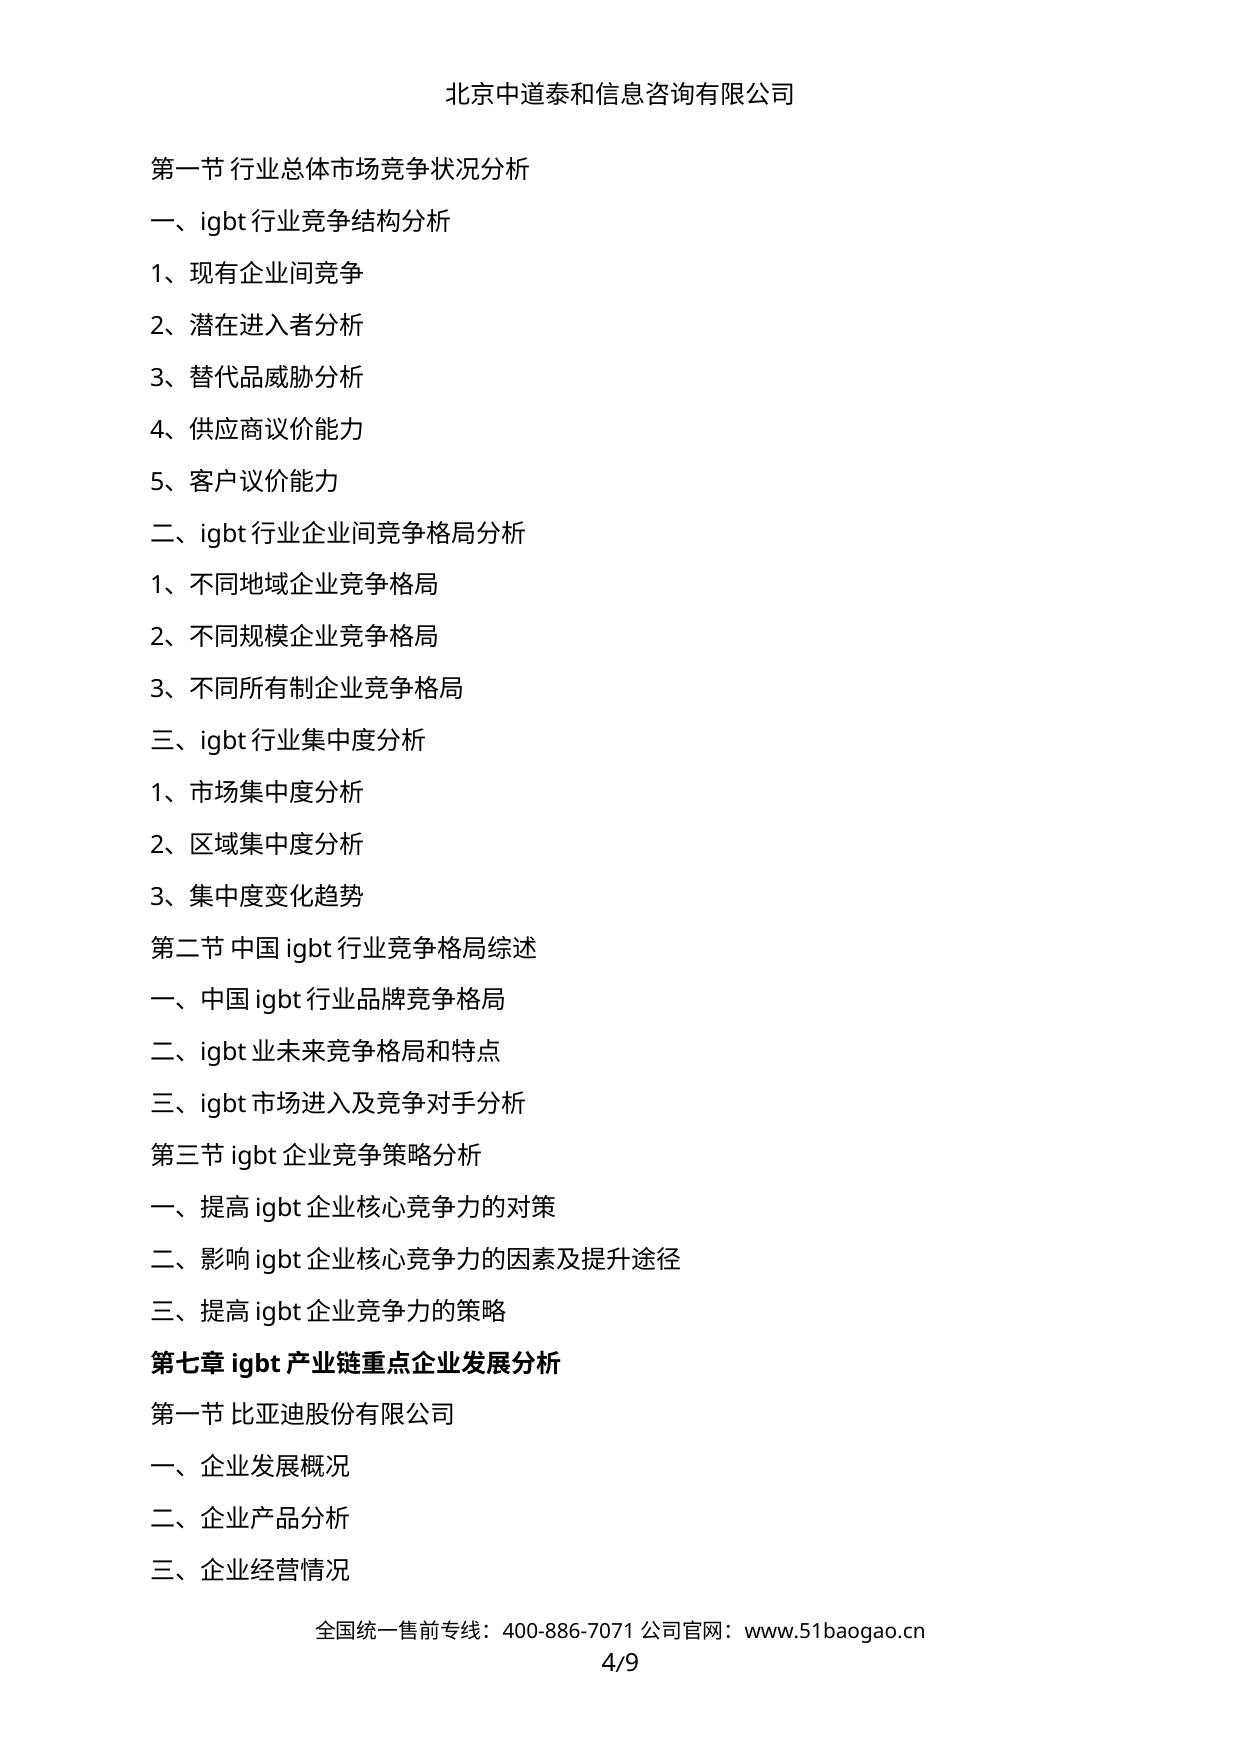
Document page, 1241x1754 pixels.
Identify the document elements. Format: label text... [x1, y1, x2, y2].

text 一、提高igbt企业核心竞争力的对策 [150, 1187, 1090, 1224]
text 二、igbt行业企业间竞争格局分析 [150, 513, 1090, 549]
text 第二节 中国igbt行业竞争格局综述 [150, 928, 1090, 964]
text 1、现有企业间竞争 [150, 254, 1090, 290]
text 2、不同规模企业竞争格局 [150, 617, 1090, 653]
text 2、潜在进入者分析 [150, 306, 1090, 342]
text 3、不同所有制企业竞争格局 [150, 669, 1090, 705]
text 三、企业经营情况 [150, 1551, 1090, 1587]
text 三、igbt行业集中度分析 [150, 721, 1090, 757]
text 一、igbt行业竞争结构分析 [150, 202, 1090, 238]
text 第三节 igbt企业竞争策略分析 [150, 1136, 1090, 1172]
text 一、中国igbt行业品牌竞争格局 [150, 980, 1090, 1016]
text 3、替代品威胁分析 [150, 357, 1090, 394]
text 第七章 igbt产业链重点企业发展分析 [150, 1343, 1090, 1379]
text 三、提高igbt企业竞争力的策略 [150, 1291, 1090, 1327]
text 第一节 比亚迪股份有限公司 [150, 1395, 1090, 1431]
text 二、企业产品分析 [150, 1499, 1090, 1535]
text 5、客户议价能力 [150, 461, 1090, 497]
text 1、市场集中度分析 [150, 772, 1090, 809]
text 三、igbt市场进入及竞争对手分析 [150, 1084, 1090, 1120]
text 二、影响igbt企业核心竞争力的因素及提升途径 [150, 1239, 1090, 1276]
text 二、igbt业未来竞争格局和特点 [150, 1032, 1090, 1068]
text 第一节 行业总体市场竞争状况分析 [150, 150, 1090, 186]
text 一、企业发展概况 [150, 1447, 1090, 1483]
text 4、供应商议价能力 [150, 409, 1090, 446]
text 3、集中度变化趋势 [150, 876, 1090, 912]
text 1、不同地域企业竞争格局 [150, 565, 1090, 601]
text 2、区域集中度分析 [150, 824, 1090, 861]
